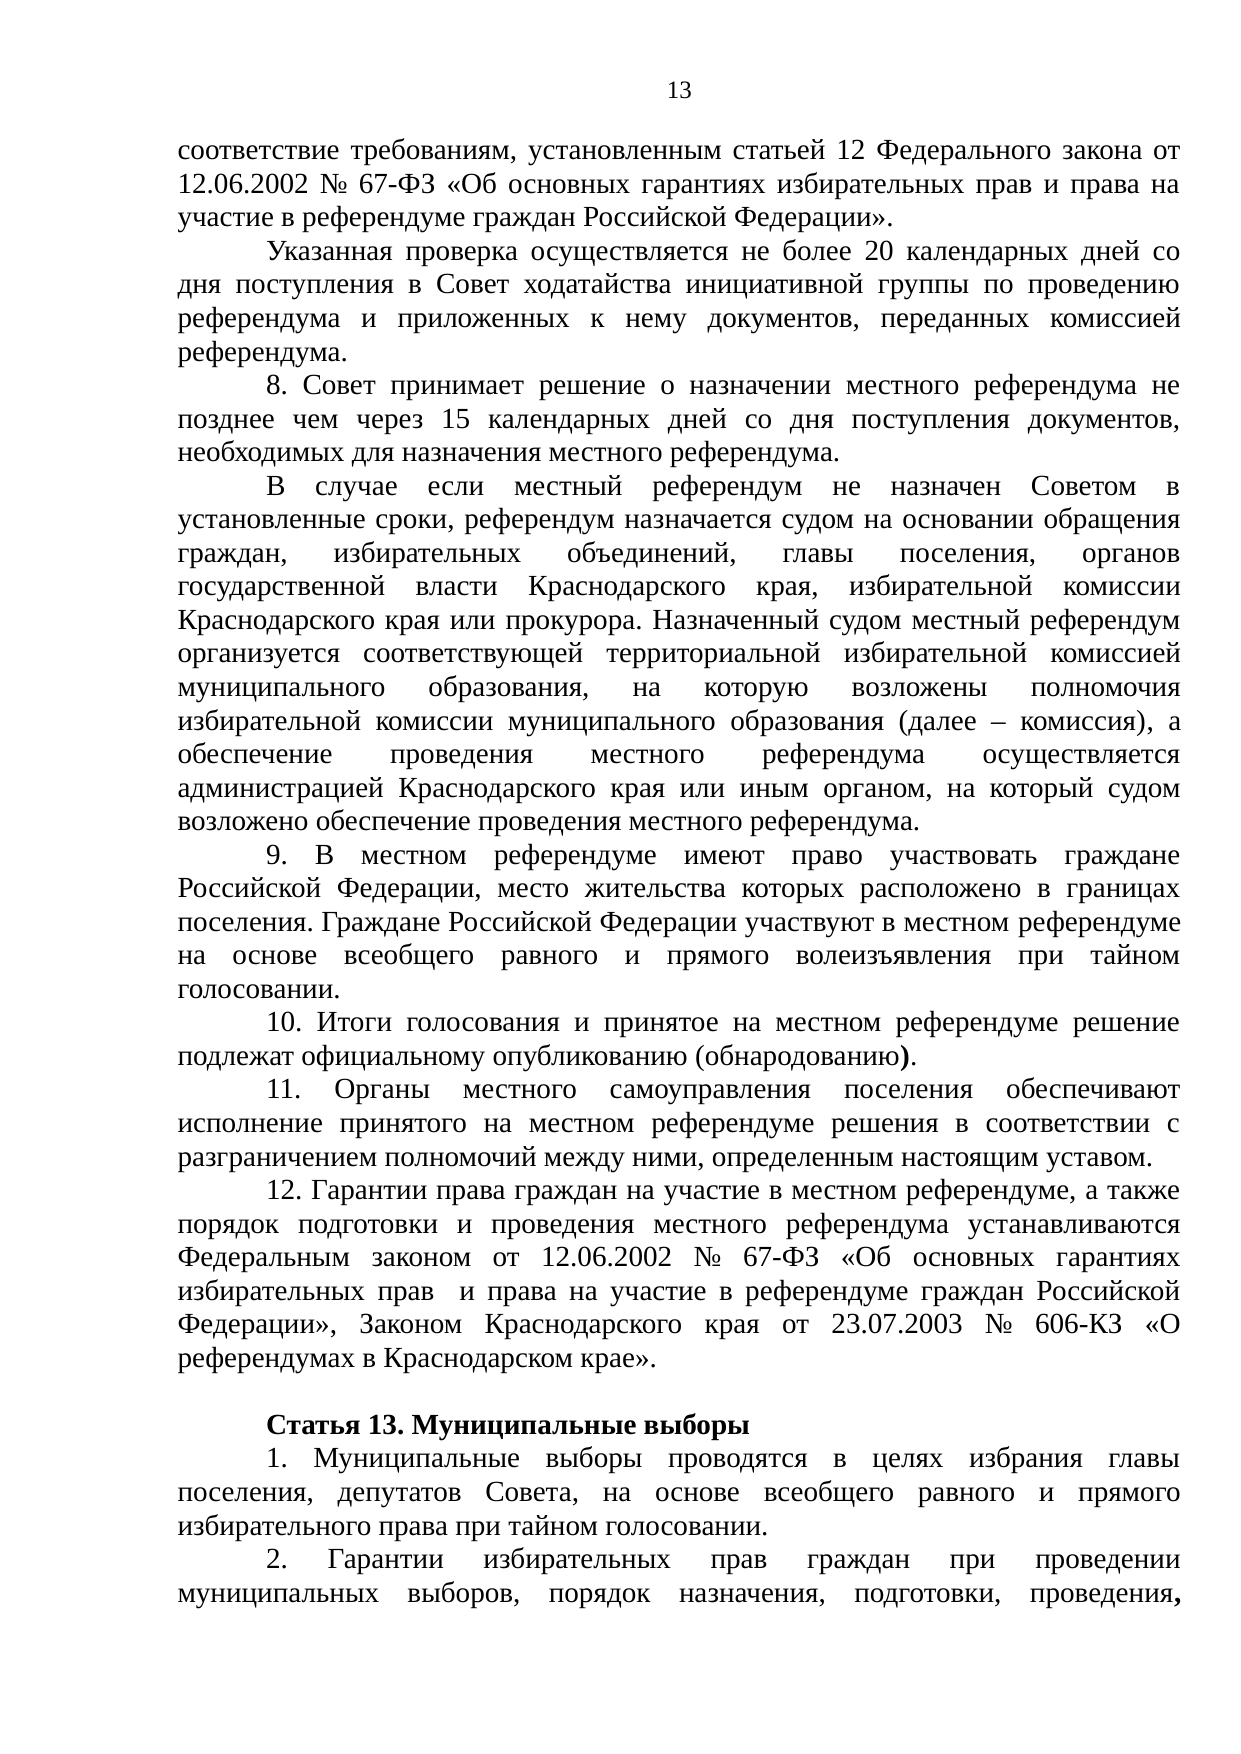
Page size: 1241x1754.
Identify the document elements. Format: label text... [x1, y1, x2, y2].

text Указанная проверка осуществляется не более 20 календарных дней со дня поступления в Совет ходатайства инициативной группы по проведению референдума и приложенных к нему документов, переданных комиссией референдума. [177, 233, 1181, 367]
text 9. В местном референдуме имеют право участвовать граждане Российской Федерации, место жительства которых расположено в границах поселения. Граждане Российской Федерации участвуют в местном референдуме на основе всеобщего равного и прямого волеизъявления при тайном голосовании. [177, 837, 1181, 1004]
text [177, 132, 1181, 233]
text Статья 13. Муниципальные выборы [177, 1407, 1181, 1441]
text 11. Органы местного самоуправления поселения обеспечивают исполнение принятого на местном референдуме решения в соответствии с разграничением полномочий между ними, определенным настоящим уставом. [177, 1072, 1181, 1172]
text 8. Совет принимает решение о назначении местного референдума не позднее чем через 15 календарных дней со дня поступления документов, необходимых для назначения местного референдума. [177, 367, 1181, 468]
text 12. Гарантии права граждан на участие в местном референдуме, а также порядок подготовки и проведения местного референдума устанавливаются Федеральным законом от 12.06.2002 № 67-ФЗ «Об основных гарантиях избирательных прав и права на участие в референдуме граждан Российской Федерации», Законом Краснодарского края от 23.07.2003 № 606-КЗ «О референдумах в Краснодарском крае». [177, 1172, 1181, 1373]
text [177, 1541, 1181, 1608]
text 10. Итоги голосования и принятое на местном референдуме решение подлежат официальному опубликованию (обнародованию). [177, 1004, 1181, 1072]
text В случае если местный референдум не назначен Советом в установленные сроки, референдум назначается судом на основании обращения граждан, избирательных объединений, главы поселения, органов государственной власти Краснодарского края, избирательной комиссии Краснодарского края или прокурора. Назначенный судом местный референдум организуется соответствующей территориальной избирательной комиссией муниципального образования, на которую возложены полномочия избирательной комиссии муниципального образования (далее – комиссия), а обеспечение проведения местного референдума осуществляется администрацией Краснодарского края или иным органом, на который судом возложено обеспечение проведения местного референдума. [177, 468, 1181, 837]
text 1. Муниципальные выборы проводятся в целях избрания главы поселения, депутатов Совета, на основе всеобщего равного и прямого избирательного права при тайном голосовании. [177, 1441, 1181, 1541]
